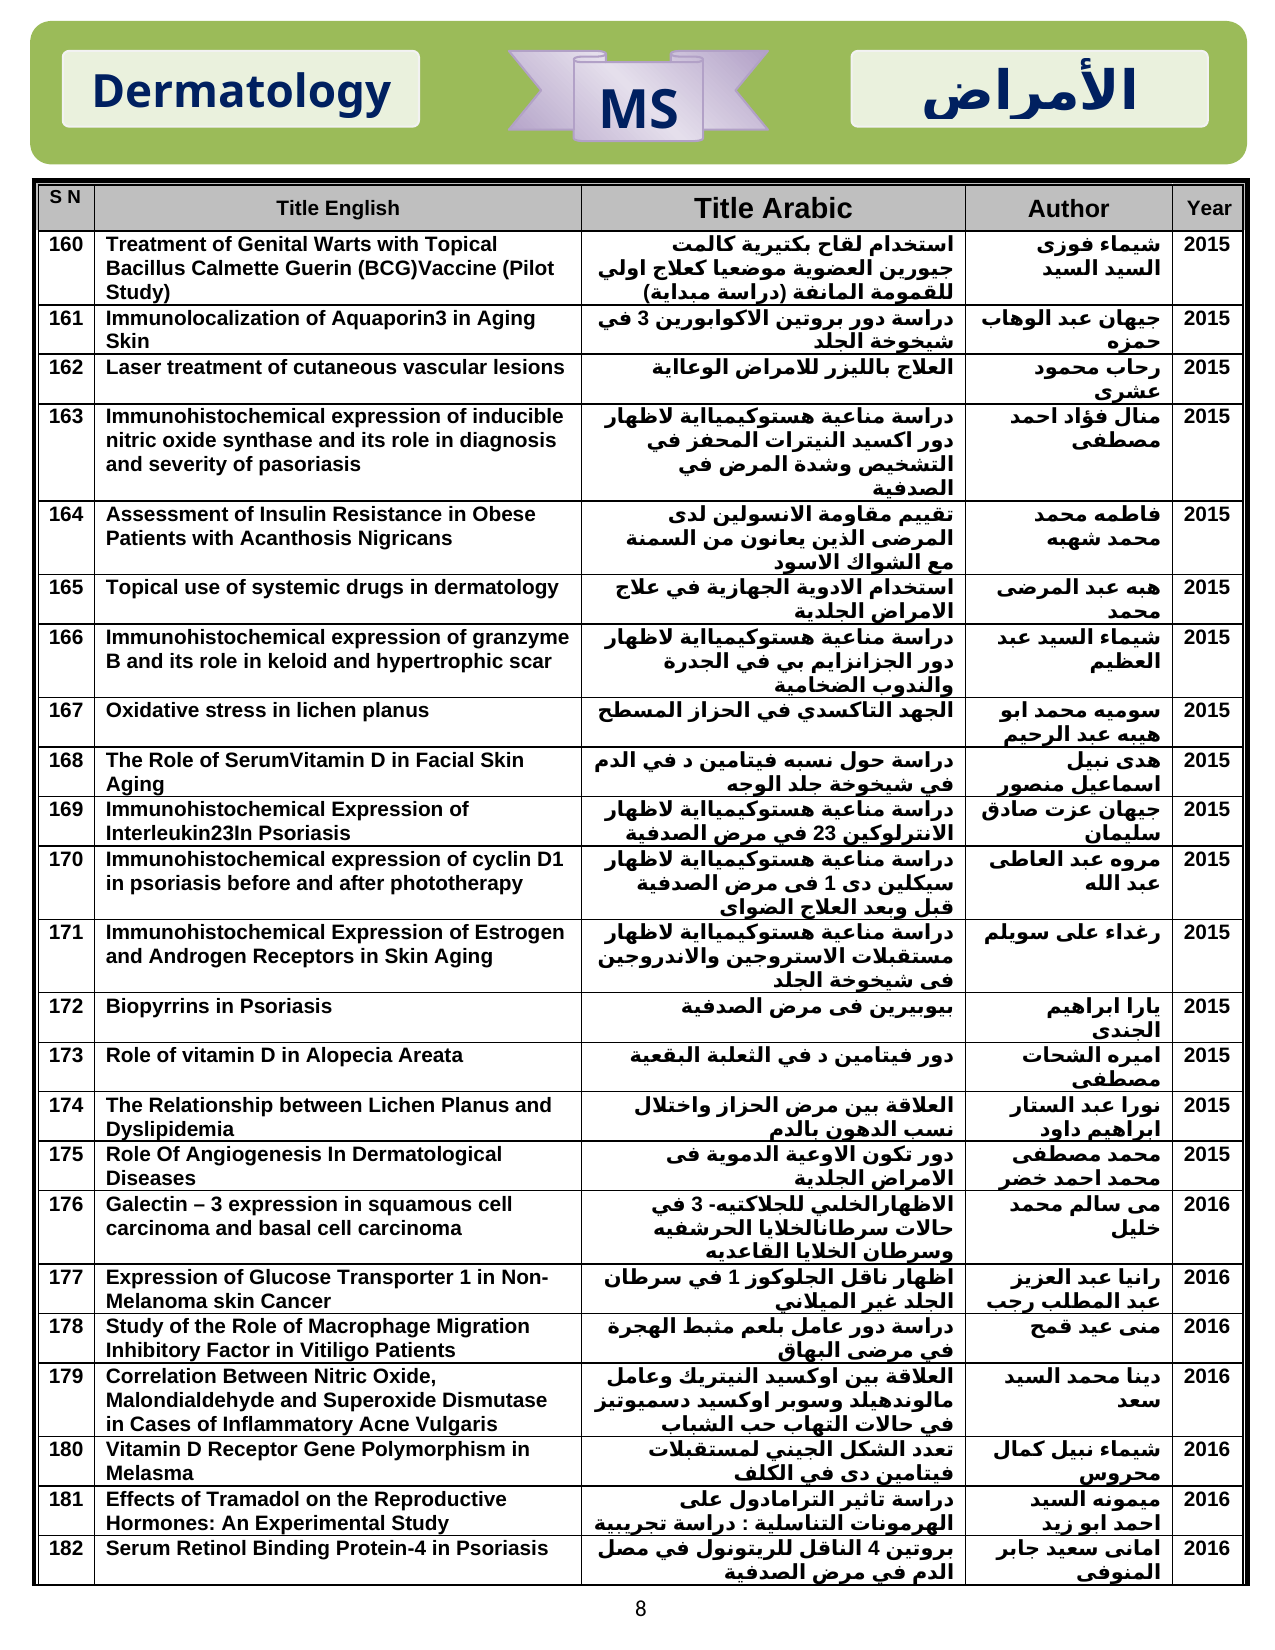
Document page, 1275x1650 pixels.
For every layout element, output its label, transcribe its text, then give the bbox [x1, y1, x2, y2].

table_cell Study of the Role of Macrophage Migration Inhibitory Factor in Vitiligo Patients [95, 1314, 581, 1362]
table_cell تقييم مقاومة الانسولين لدى المرضى الذين يعانون من السمنة مع الشواك الاسود [582, 502, 965, 574]
table_header S N [39, 186, 94, 230]
table_cell تعدد الشكل الجيني لمستقبلات فيتامين دى في الكلف [582, 1437, 965, 1485]
table_cell 169 [39, 797, 94, 845]
table_cell 2015 [1173, 993, 1242, 1041]
table_cell دراسة مناعية هستوكيميااية لاظهار دور اكسيد النيترات المحفز في التشخيص وشدة المرض في الصدفية [582, 405, 965, 500]
table_cell هبه عبد المرضى محمد [966, 575, 1172, 623]
table_cell دراسة دور بروتين الاكوابورين 3 في شيخوخة الجلد [582, 306, 965, 353]
table_cell دينا محمد السيد سعد [966, 1364, 1172, 1436]
table_cell 2015 [1173, 232, 1242, 304]
table_cell بيوبيرين فى مرض الصدفية [582, 993, 965, 1041]
table_cell 2016 [1173, 1191, 1242, 1263]
table_cell 164 [39, 502, 94, 574]
table_cell دور تكون الاوعية الدموية فى الامراض الجلدية [582, 1142, 965, 1190]
table_cell مى سالم محمد خليل [966, 1191, 1172, 1263]
table_cell Role Of Angiogenesis In Dermatological Diseases [95, 1142, 581, 1190]
table_cell Correlation Between Nitric Oxide, Malondialdehyde and Superoxide Dismutase in Cases of Inflammatory Acne Vulgaris [95, 1364, 581, 1436]
table_cell Immunohistochemical expression of granzyme B and its role in keloid and hypertrophic scar [95, 625, 581, 697]
table_cell 162 [39, 355, 94, 403]
table_cell 2015 [1173, 1142, 1242, 1190]
table_cell 2016 [1173, 1536, 1242, 1584]
table_cell Oxidative stress in lichen planus [95, 698, 581, 746]
table_cell 2016 [1173, 1314, 1242, 1362]
table_cell Effects of Tramadol on the Reproductive Hormones: An Experimental Study [95, 1487, 581, 1534]
table_cell اميره الشحات مصطفى [966, 1043, 1172, 1091]
table_cell Immunohistochemical Expression of Interleukin23In Psoriasis [95, 797, 581, 845]
table_cell 178 [39, 1314, 94, 1362]
table_cell اظهار ناقل الجلوكوز 1 في سرطان الجلد غير الميلاني [582, 1265, 965, 1313]
table_cell شيماء فوزى السيد السيد [966, 232, 1172, 304]
table_cell 2016 [1173, 1265, 1242, 1313]
table_cell دراسة تاثير الترامادول على الهرمونات التناسلية : دراسة تجريبية [582, 1487, 965, 1534]
table_cell دراسة مناعية هستوكيميااية لاظهار دور الجزانزايم بي في الجدرة والندوب الضخامية [582, 625, 965, 697]
table_cell 2015 [1173, 405, 1242, 500]
table_cell العلاقة بين مرض الحزاز واختلال نسب الدهون بالدم [582, 1092, 965, 1140]
table_cell Galectin – 3 expression in squamous cell carcinoma and basal cell carcinoma [95, 1191, 581, 1263]
table_cell جيهان عبد الوهاب حمزه [966, 306, 1172, 353]
table_cell 2015 [1173, 847, 1242, 918]
table_cell منال فؤاد احمد مصطفى [966, 405, 1172, 500]
table_cell 174 [39, 1092, 94, 1140]
table_cell العلاقة بين اوكسيد النيتريك وعامل مالوندهيلد وسوبر اوكسيد دسميوتيز في حالات التهاب حب الشباب [582, 1364, 965, 1436]
table_cell 160 [39, 232, 94, 304]
table_cell شيماء نبيل كمال محروس [966, 1437, 1172, 1485]
table_cell 180 [39, 1437, 94, 1485]
table_cell جيهان عزت صادق سليمان [966, 797, 1172, 845]
table_cell 171 [39, 920, 94, 992]
table_cell امانى سعيد جابر المنوفى [966, 1536, 1172, 1584]
table_header Title English [95, 186, 581, 230]
table_cell 165 [39, 575, 94, 623]
table_cell رغداء على سويلم [966, 920, 1172, 992]
table_cell 176 [39, 1191, 94, 1263]
table_cell 2015 [1173, 625, 1242, 697]
table_cell 163 [39, 405, 94, 500]
table_cell رحاب محمود عشرى [966, 355, 1172, 403]
table_cell Serum Retinol Binding Protein-4 in Psoriasis [95, 1536, 581, 1584]
table_cell 2015 [1173, 502, 1242, 574]
table_cell سوميه محمد ابو هيبه عبد الرحيم [966, 698, 1172, 746]
table_cell Immunolocalization of Aquaporin3 in Aging Skin [95, 306, 581, 353]
table_cell منى عيد قمح [966, 1314, 1172, 1362]
table_cell استخدام لقاح بكتيرية كالمت جيورين العضوية موضعيا كعلاج اولي للقمومة المانفة (دراسة مبداية) [582, 232, 965, 304]
table_cell 173 [39, 1043, 94, 1091]
table_cell 177 [39, 1265, 94, 1313]
table_cell دراسة دور عامل بلعم مثبط الهجرة في مرضى البهاق [582, 1314, 965, 1362]
table_cell Biopyrrins in Psoriasis [95, 993, 581, 1041]
table_cell دراسة مناعية هستوكيميااية لاظهار مستقبلات الاستروجين والاندروجين فى شيخوخة الجلد [582, 920, 965, 992]
table_cell 2015 [1173, 797, 1242, 845]
table_cell Vitamin D Receptor Gene Polymorphism in Melasma [95, 1437, 581, 1485]
table_cell دراسة حول نسبه فيتامين د في الدم في شيخوخة جلد الوجه [582, 748, 965, 796]
table_cell 170 [39, 847, 94, 918]
table_cell شيماء السيد عبد العظيم [966, 625, 1172, 697]
table_cell ميمونه السيد احمد ابو زيد [966, 1487, 1172, 1534]
table_cell الجهد التاكسدي في الحزاز المسطح [582, 698, 965, 746]
table_header Title Arabic [582, 186, 965, 230]
table_cell 2015 [1173, 920, 1242, 992]
table_header Author [966, 186, 1172, 230]
table_cell Assessment of Insulin Resistance in Obese Patients with Acanthosis Nigricans [95, 502, 581, 574]
table_cell 175 [39, 1142, 94, 1190]
table_cell 2015 [1173, 1092, 1242, 1140]
table_cell 168 [39, 748, 94, 796]
table_cell Treatment of Genital Warts with Topical Bacillus Calmette Guerin (BCG)Vaccine (Pilot Study) [95, 232, 581, 304]
table_cell دور فيتامين د في الثعلبة البقعية [582, 1043, 965, 1091]
table_cell رانيا عبد العزيز عبد المطلب رجب [966, 1265, 1172, 1313]
table_cell الاظهارالخلىي للجلاكتيه- 3 في حالات سرطانالخلايا الحرشفيه وسرطان الخلايا القاعديه [582, 1191, 965, 1263]
table_cell 2015 [1173, 355, 1242, 403]
table_cell استخدام الادوية الجهازية في علاج الامراض الجلدية [582, 575, 965, 623]
table_cell مروه عبد العاطى عبد الله [966, 847, 1172, 918]
table_cell هدى نبيل اسماعيل منصور [966, 748, 1172, 796]
table_cell Laser treatment of cutaneous vascular lesions [95, 355, 581, 403]
table_cell 2015 [1173, 1043, 1242, 1091]
table_cell Role of vitamin D in Alopecia Areata [95, 1043, 581, 1091]
table_cell دراسة مناعية هستوكيميااية لاظهار سيكلين دى 1 فى مرض الصدفية قبل وبعد العلاج الضواى [582, 847, 965, 918]
table_cell العلاج بالليزر للامراض الوعااية [582, 355, 965, 403]
table_cell 179 [39, 1364, 94, 1436]
table_cell 181 [39, 1487, 94, 1534]
table_cell 2015 [1173, 575, 1242, 623]
table_cell فاطمه محمد محمد شهبه [966, 502, 1172, 574]
table_cell The Role of SerumVitamin D in Facial Skin Aging [95, 748, 581, 796]
table_cell 161 [39, 306, 94, 353]
table_cell The Relationship between Lichen Planus and Dyslipidemia [95, 1092, 581, 1140]
table_cell 2015 [1173, 698, 1242, 746]
table_cell 2015 [1173, 306, 1242, 353]
table_cell Topical use of systemic drugs in dermatology [95, 575, 581, 623]
table_cell 2016 [1173, 1437, 1242, 1485]
table_cell Expression of Glucose Transporter 1 in Non-Melanoma skin Cancer [95, 1265, 581, 1313]
table_cell 166 [39, 625, 94, 697]
table_cell نورا عبد الستار ابراهيم داود [966, 1092, 1172, 1140]
table_cell Immunohistochemical expression of inducible nitric oxide synthase and its role in diagnosis and severity of pasoriasis [95, 405, 581, 500]
table_cell Immunohistochemical Expression of Estrogen and Androgen Receptors in Skin Aging [95, 920, 581, 992]
table_cell 167 [39, 698, 94, 746]
table_cell محمد مصطفى محمد احمد خضر [966, 1142, 1172, 1190]
table_cell 182 [39, 1536, 94, 1584]
table_cell 172 [39, 993, 94, 1041]
table_cell دراسة مناعية هستوكيميااية لاظهار الانترلوكين 23 في مرض الصدفية [582, 797, 965, 845]
table_cell Immunohistochemical expression of cyclin D1 in psoriasis before and after phototherapy [95, 847, 581, 918]
table_cell 2015 [1173, 748, 1242, 796]
table_cell 2016 [1173, 1364, 1242, 1436]
table_header Year [1173, 186, 1242, 230]
table_cell يارا ابراهيم الجندى [966, 993, 1172, 1041]
table_cell بروتين 4 الناقل للريتونول في مصل الدم في مرض الصدفية [582, 1536, 965, 1584]
table_cell 2016 [1173, 1487, 1242, 1534]
